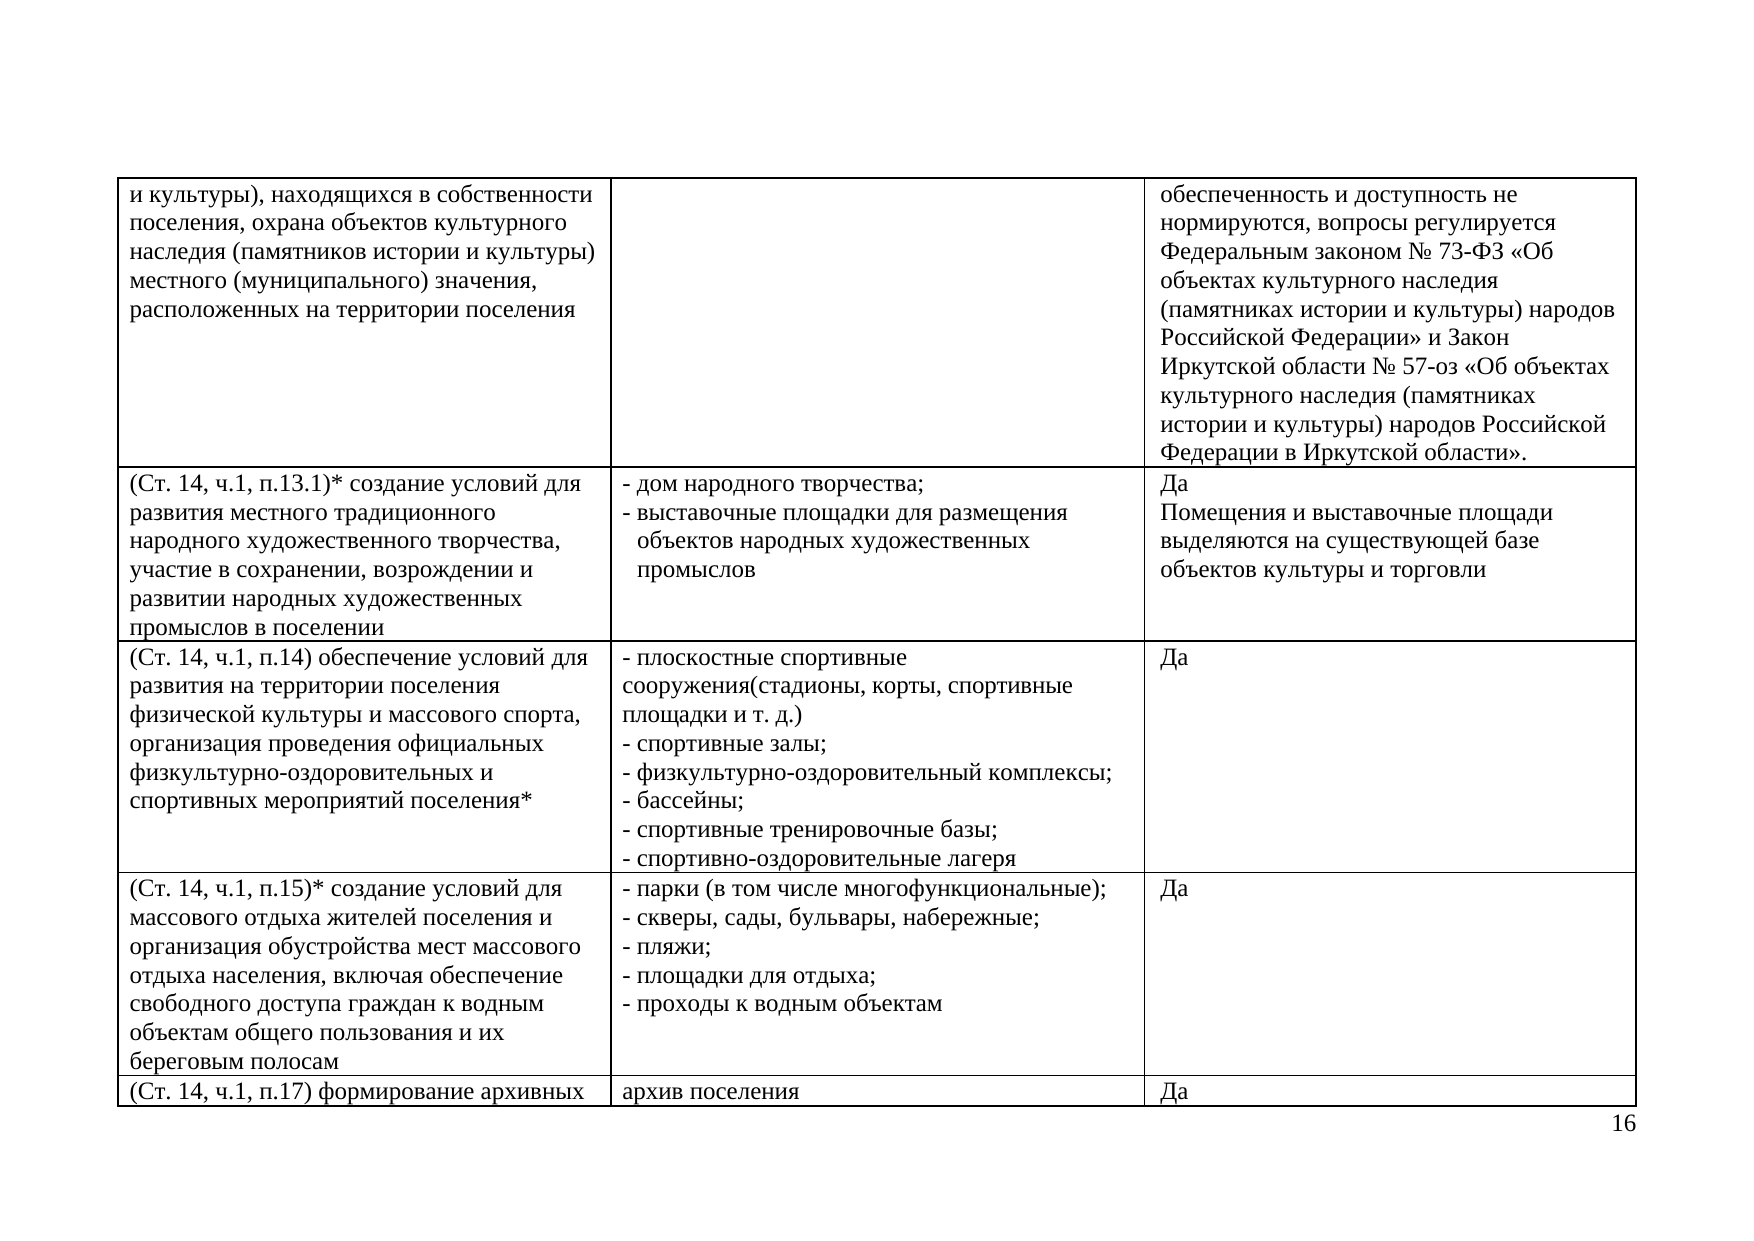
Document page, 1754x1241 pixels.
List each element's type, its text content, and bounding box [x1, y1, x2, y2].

table_cell Да [1145, 1076, 1635, 1105]
table_cell Да [1145, 642, 1635, 872]
table_cell - парки (в том числе многофункциональные); - скверы, сады, бульвары, набережные; - пляжи; - площадки для отдыха; - проходы к водным объектам [612, 873, 1144, 1075]
table_cell Да Помещения и выставочные площади выделяются на существующей базе объектов культуры и торговли [1145, 468, 1635, 640]
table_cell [612, 179, 1144, 466]
table_cell (Ст. 14, ч.1, п.13.1)* создание условий для развития местного традиционного народного художественного творчества, участие в сохранении, возрождении и развитии народных художественных промыслов в поселении [119, 468, 610, 640]
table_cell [119, 1076, 610, 1105]
table_cell - плоскостные спортивные сооружения(стадионы, корты, спортивные площадки и т. д.) - спортивные залы; - физкультурно-оздоровительный комплексы; - бассейны; - спортивные тренировочные базы; - спортивно-оздоровительные лагеря [612, 642, 1144, 872]
table_cell (Ст. 14, ч.1, п.15)* создание условий для массового отдыха жителей поселения и организация обустройства мест массового отдыха населения, включая обеспечение свободного доступа граждан к водным объектам общего пользования и их береговым полосам [119, 873, 610, 1075]
table_cell Да [1145, 873, 1635, 1075]
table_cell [1145, 179, 1635, 466]
table_cell архив поселения [612, 1076, 1144, 1105]
table_cell - дом народного творчества; - выставочные площадки для размещения объектов народных художественных промыслов [612, 468, 1144, 640]
table_cell (Ст. 14, ч.1, п.14) обеспечение условий для развития на территории поселения физической культуры и массового спорта, организация проведения официальных физкультурно-оздоровительных и спортивных мероприятий поселения* [119, 642, 610, 872]
